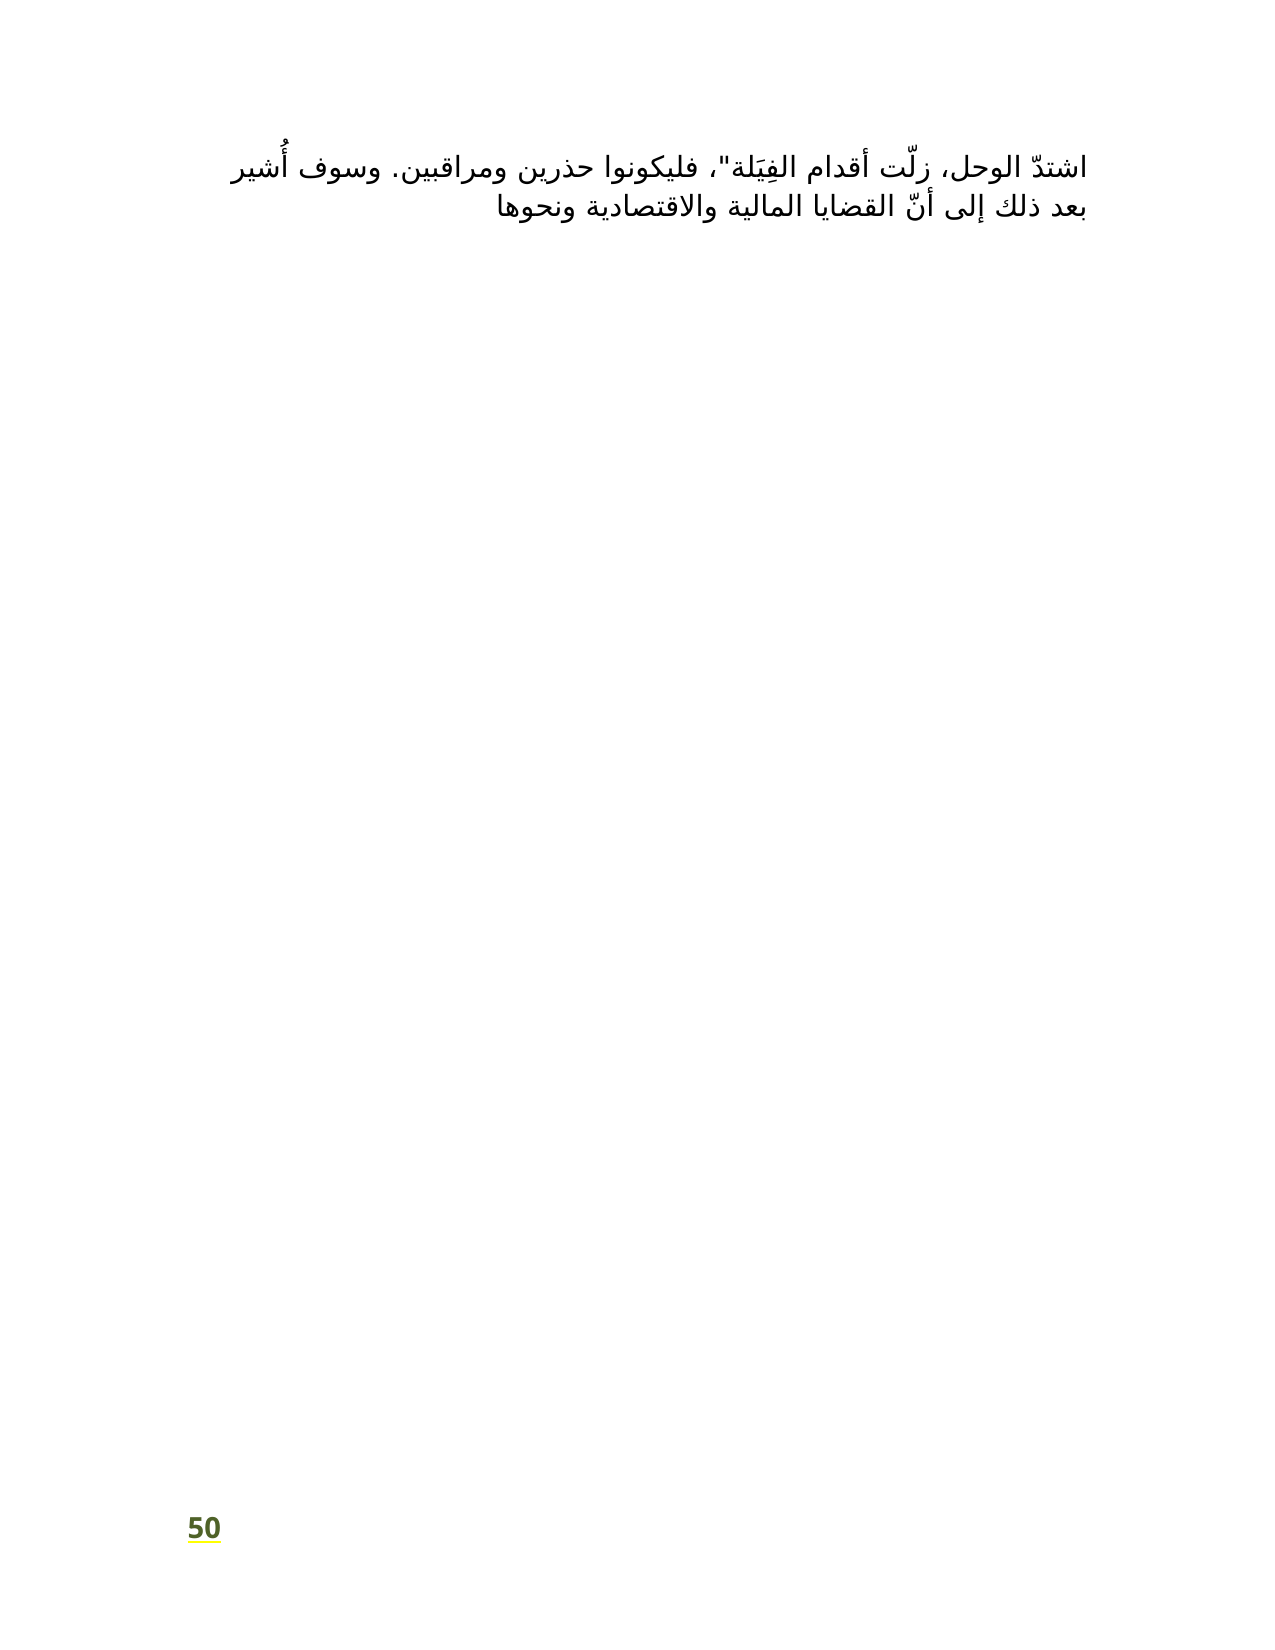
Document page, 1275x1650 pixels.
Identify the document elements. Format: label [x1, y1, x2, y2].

text [187, 150, 1087, 223]
